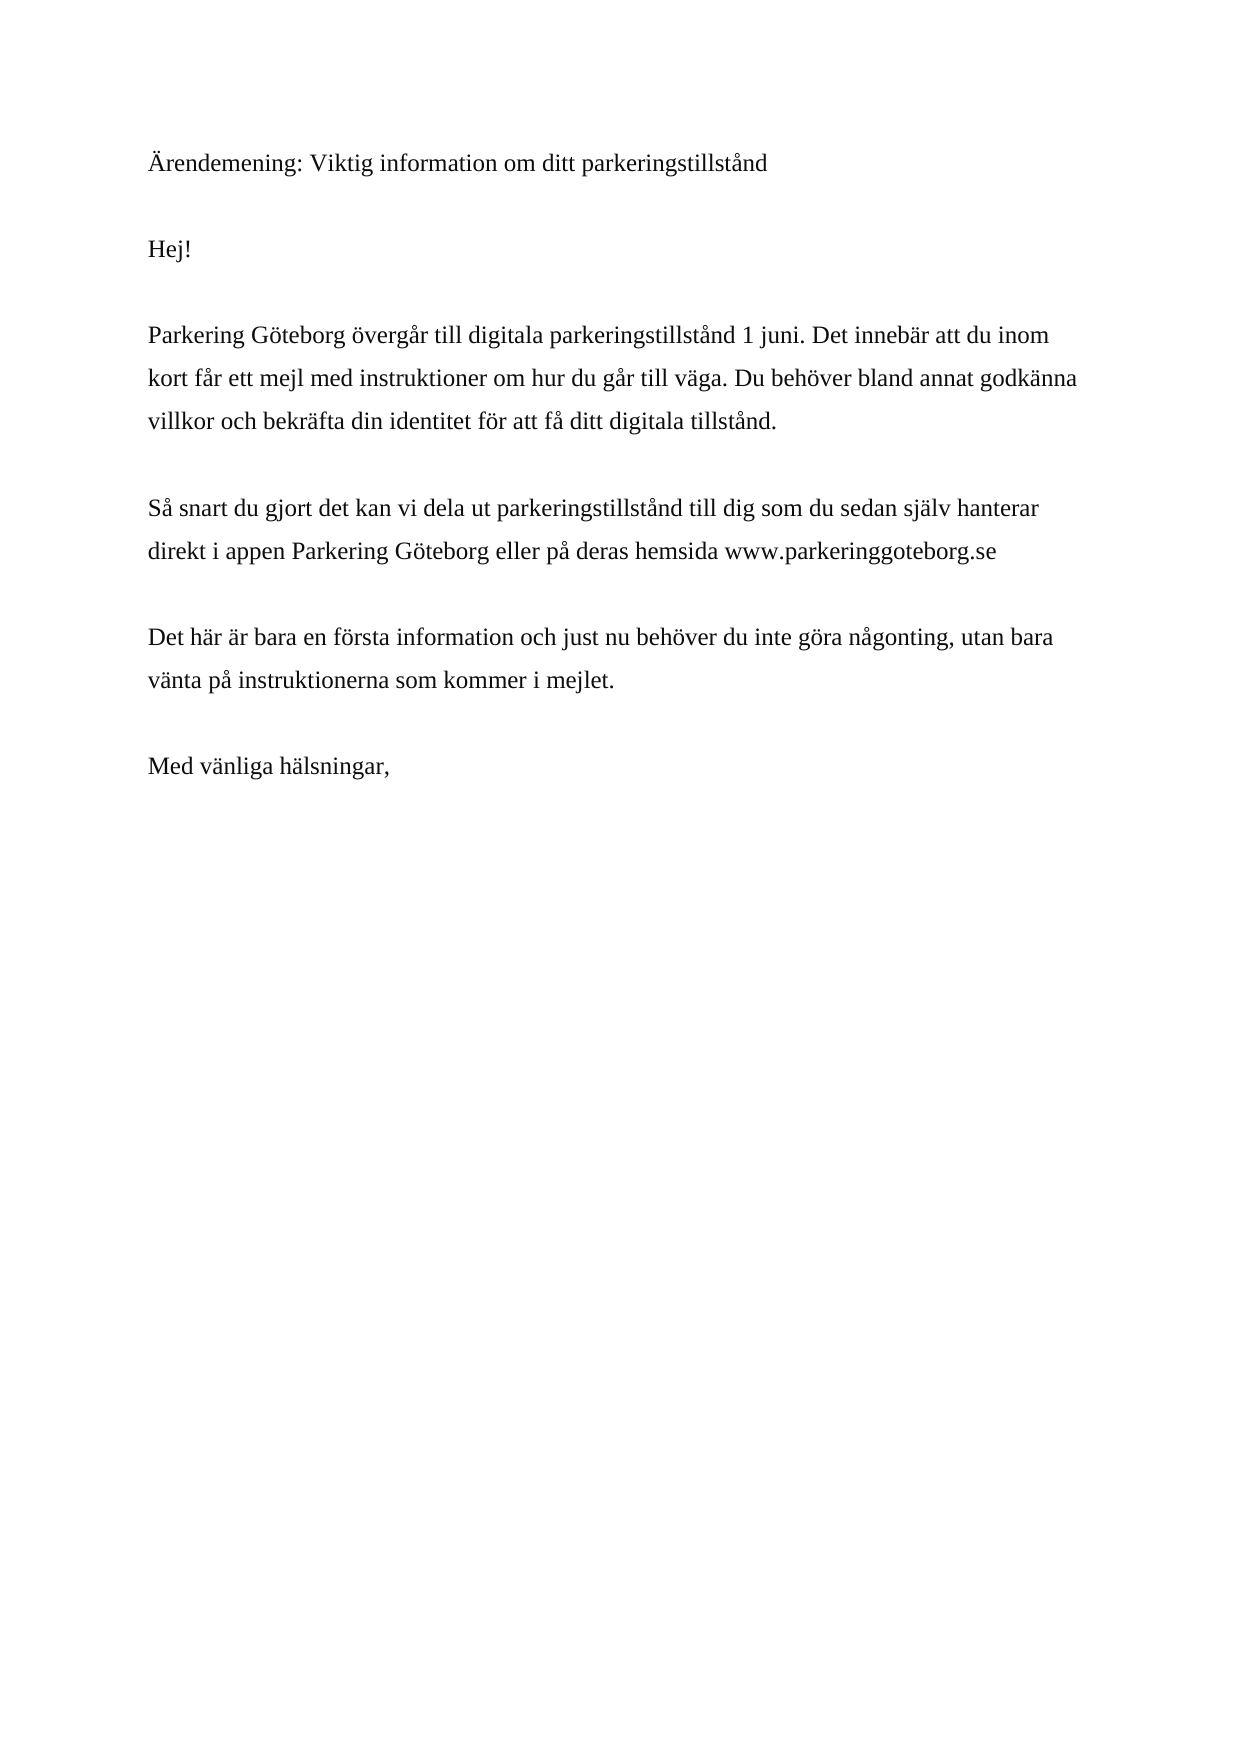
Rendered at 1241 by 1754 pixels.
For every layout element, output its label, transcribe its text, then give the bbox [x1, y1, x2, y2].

text Parkering Göteborg övergår till digitala parkeringstillstånd 1 juni. Det innebär att du inom kort får ett mejl med instruktioner om hur du går till väga. Du behöver bland annat godkänna villkor och bekräfta din identitet för att få ditt digitala tillstånd. [148, 320, 1093, 435]
text Det här är bara en första information och just nu behöver du inte göra någonting, utan bara vänta på instruktionerna som kommer i mejlet. [148, 622, 1093, 694]
text Hej! [148, 234, 1093, 263]
text Ärendemening: Viktig information om ditt parkeringstillstånd [148, 148, 1093, 176]
text Så snart du gjort det kan vi dela ut parkeringstillstånd till dig som du sedan själv hanterar direkt i appen Parkering Göteborg eller på deras hemsida www.parkeringgoteborg.se [148, 493, 1093, 564]
text Med vänliga hälsningar, [148, 751, 1093, 823]
